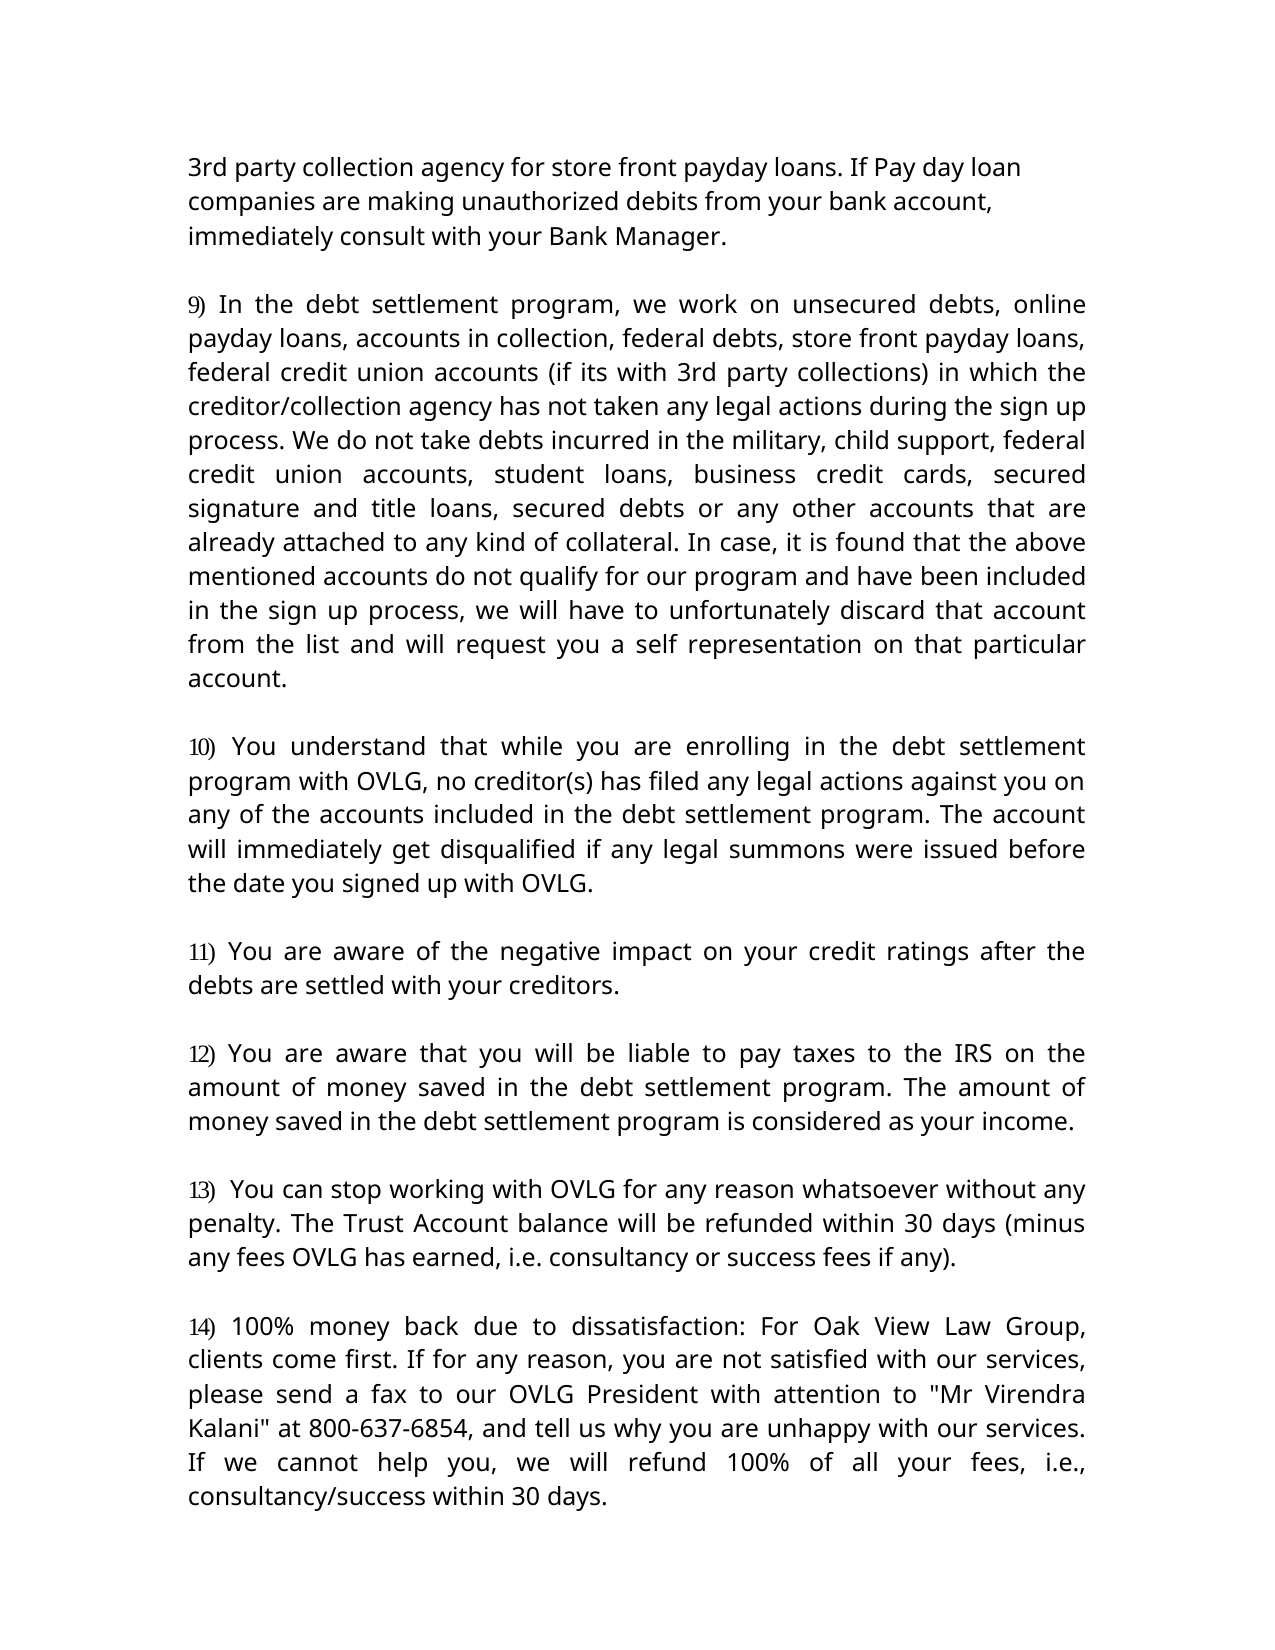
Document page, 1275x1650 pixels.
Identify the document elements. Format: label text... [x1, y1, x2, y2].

list You are aware that you will be liable to pay taxes to the IRS on the amount of money saved in the debt settlement program. The amount of money saved in the debt settlement program is considered as your income. [188, 1036, 1087, 1138]
text 3rd party collection agency for store front payday loans. If Pay day loan companies are making unauthorized debits from your bank account, immediately consult with your Bank Manager. [188, 150, 1083, 252]
list 100% money back due to dissatisfaction: For Oak View Law Group, clients come first. If for any reason, you are not satisfied with our services, please send a fax to our OVLG President with attention to "Mr Virendra Kalani" at 800-637-6854, and tell us why you are unhappy with our services. If we cannot help you, we will refund 100% of all your fees, i.e., consultancy/success within 30 days. [188, 1308, 1087, 1512]
list You can stop working with OVLG for any reason whatsoever without any penalty. The Trust Account balance will be refunded within 30 days (minus any fees OVLG has earned, i.e. consultancy or success fees if any). [188, 1172, 1087, 1274]
list You are aware of the negative impact on your credit ratings after the debts are settled with your creditors. [188, 933, 1086, 1002]
list In the debt settlement program, we work on unsecured debts, online payday loans, accounts in collection, federal debts, store front payday loans, federal credit union accounts (if its with 3rd party collections) in which the creditor/collection agency has not taken any legal actions during the sign up process. We do not take debts incurred in the military, child support, federal credit union accounts, student loans, business credit cards, secured signature and title loans, secured debts or any other accounts that are already attached to any kind of collateral. In case, it is found that the above mentioned accounts do not qualify for our program and have been included in the sign up process, we will have to unfortunately discard that account from the list and will request you a self representation on that particular account. [188, 286, 1087, 695]
list You understand that while you are enrolling in the debt settlement program with OVLG, no creditor(s) has filed any legal actions against you on any of the accounts included in the debt settlement program. The account will immediately get disqualified if any legal summons were issued before the date you signed up with OVLG. [188, 729, 1087, 899]
